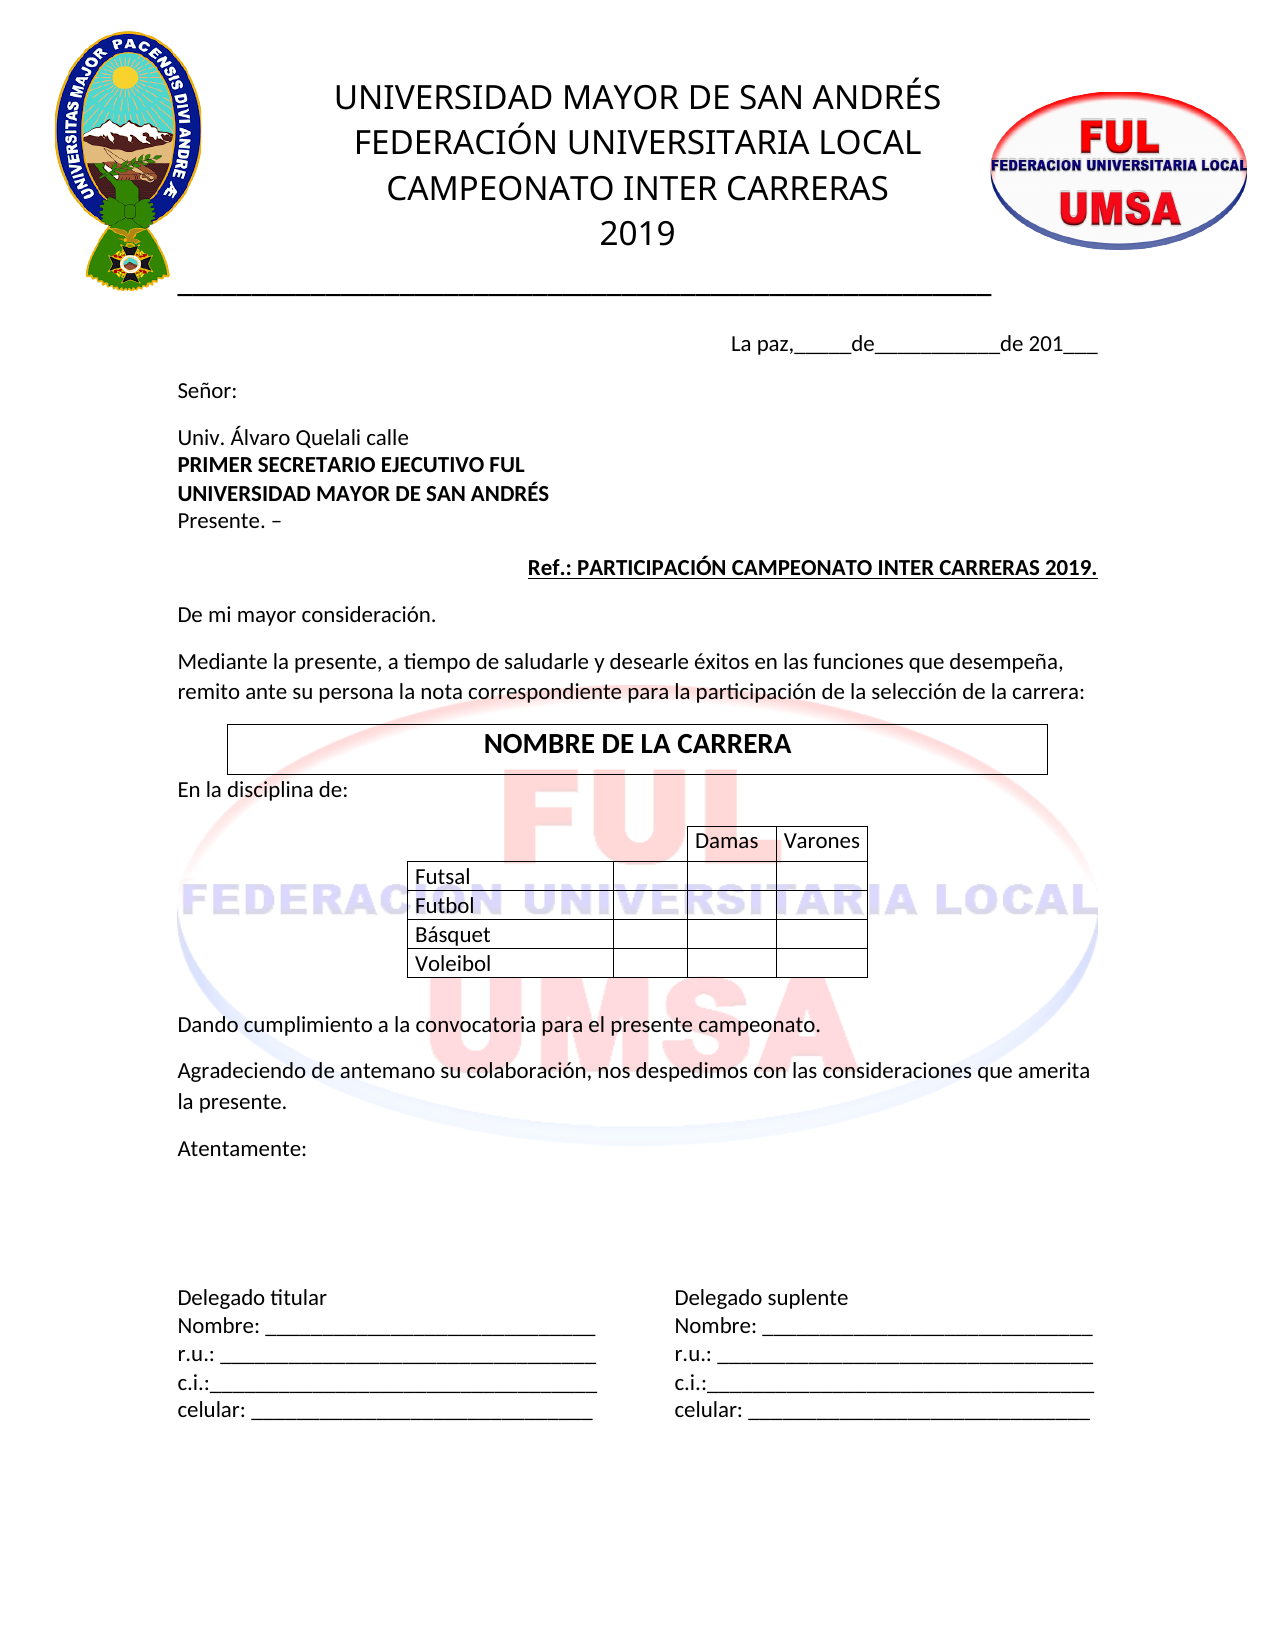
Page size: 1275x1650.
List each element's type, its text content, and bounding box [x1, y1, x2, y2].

table_cell [777, 862, 867, 890]
text PRIMER SECRETARIO EJECUTIVO FUL [177, 451, 1098, 479]
picture [990, 92, 1247, 250]
text Univ. Álvaro Quelali calle [177, 423, 1098, 451]
table_cell [688, 862, 776, 890]
text Presente. – [177, 507, 1098, 535]
picture [54, 31, 202, 291]
text Mediante la presente, a tiempo de saludarle y desearle éxitos en las funciones que desempeña, remito ante su persona la nota correspondiente para la participación de la selección de la carrera: [177, 647, 1098, 706]
text Agradeciendo de antemano su colaboración, nos despedimos con las consideraciones que amerita la presente. [177, 1057, 1098, 1115]
table_cell Básquet [408, 920, 613, 948]
table_header NOMBRE DE LA CARRERA [228, 725, 1047, 774]
text r.u.: _________________________________ [674, 1339, 1098, 1368]
text De mi mayor consideración. [177, 600, 1098, 628]
text r.u.: _________________________________ [177, 1339, 601, 1368]
text Atentamente: [177, 1134, 1098, 1162]
table_cell Voleibol [408, 949, 613, 977]
table_cell [777, 920, 867, 948]
table_cell [777, 949, 867, 977]
text Ref.: PARTICIPACIÓN CAMPEONATO INTER CARRERAS 2019. [177, 553, 1098, 582]
text Delegado suplente [674, 1283, 1098, 1312]
table_cell [688, 949, 776, 977]
table_cell [614, 920, 687, 948]
table_cell [777, 891, 867, 919]
text celular: ______________________________ [177, 1396, 601, 1424]
text celular: ______________________________ [674, 1396, 1098, 1424]
table_cell [688, 891, 776, 919]
table_header Damas [688, 827, 776, 861]
text Dando cumplimiento a la convocatoria para el presente campeonato. [177, 1010, 1098, 1038]
text UNIVERSIDAD MAYOR DE SAN ANDRÉS [177, 479, 1098, 507]
table_header Varones [777, 827, 867, 861]
text Nombre: _____________________________ [674, 1312, 1098, 1339]
text Señor: [177, 376, 1098, 404]
text La paz,_____de___________de 201___ [177, 329, 1098, 357]
text Nombre: _____________________________ [177, 1312, 601, 1339]
table_cell [614, 862, 687, 890]
table_cell [688, 920, 776, 948]
table_cell Futsal [408, 862, 613, 890]
table_cell [614, 949, 687, 977]
text En la disciplina de: [177, 775, 1098, 803]
text c.i.:__________________________________ [674, 1368, 1098, 1396]
table_cell Futbol [408, 891, 613, 919]
text c.i.:__________________________________ [177, 1368, 601, 1396]
table_cell [614, 891, 687, 919]
text Delegado titular [177, 1283, 601, 1312]
